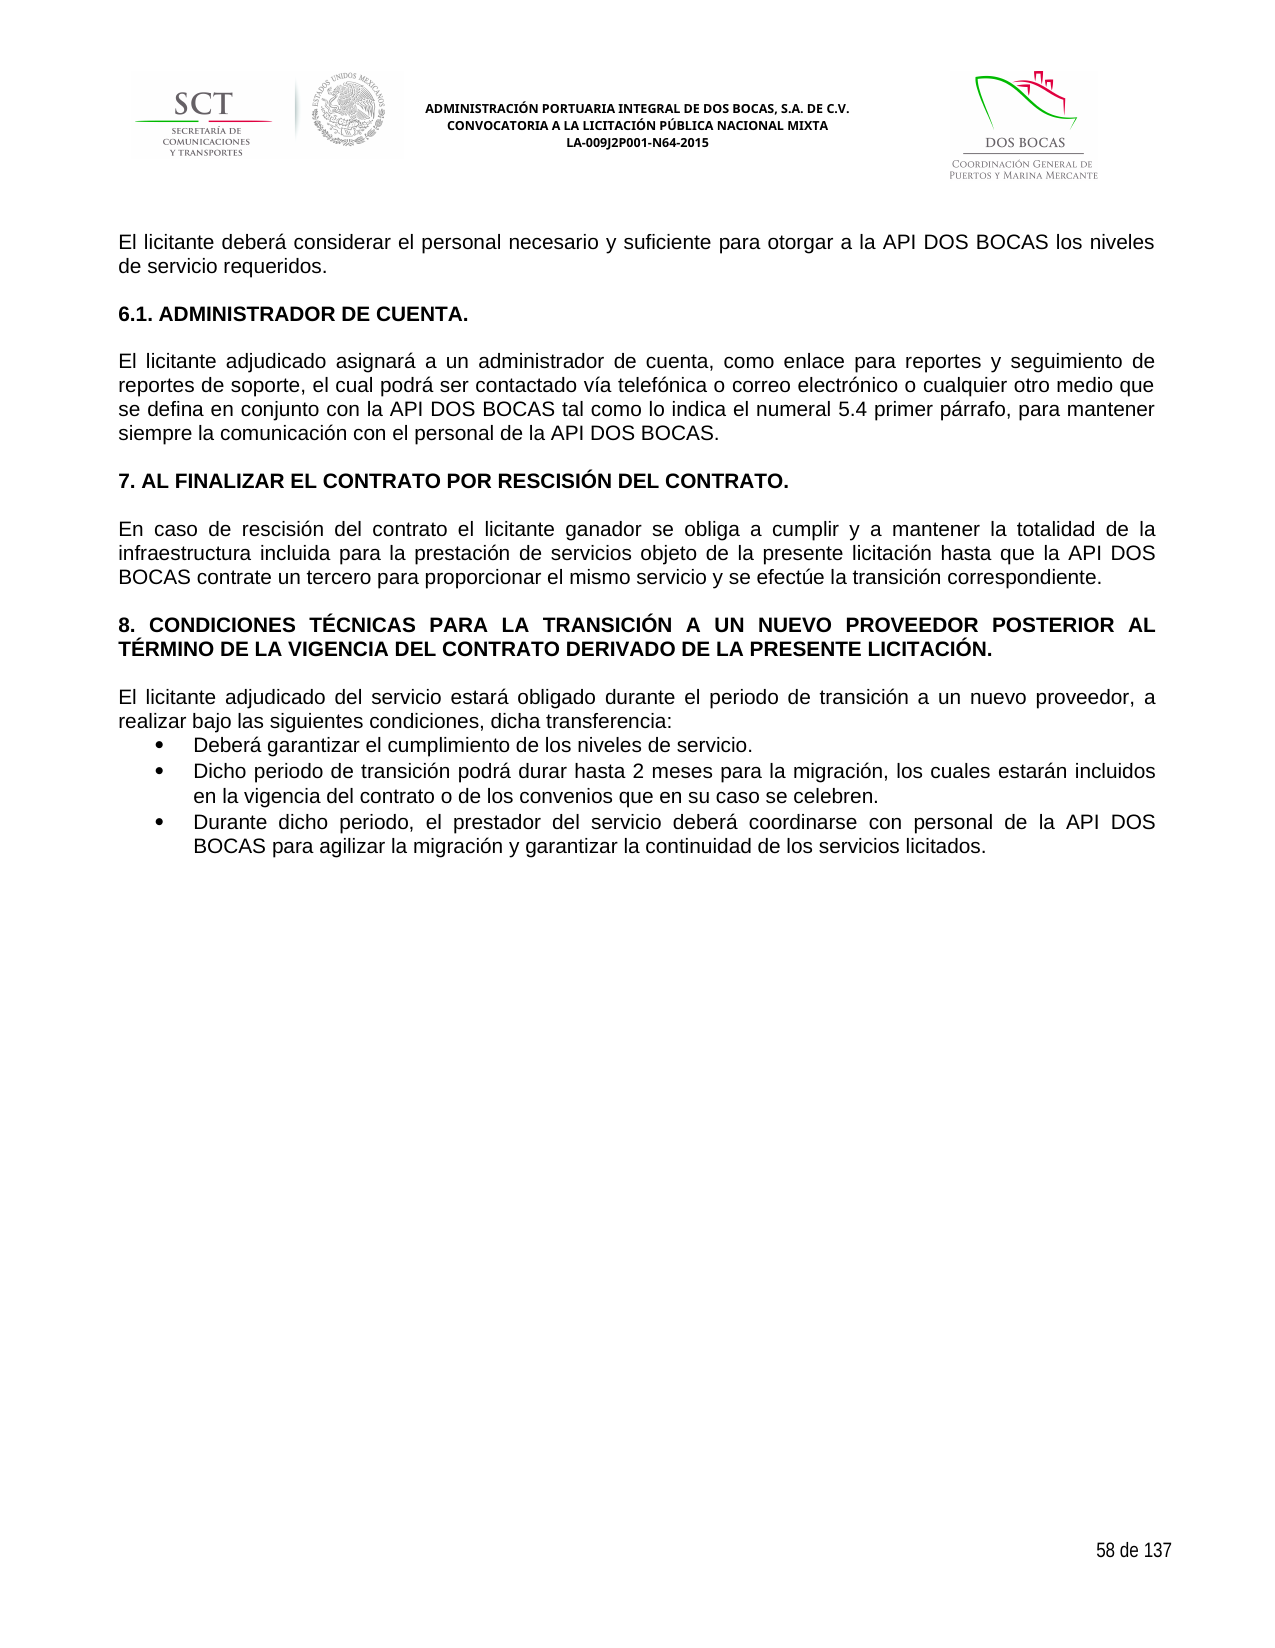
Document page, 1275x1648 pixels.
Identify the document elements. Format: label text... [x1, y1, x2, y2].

list Dicho periodo de transición podrá durar hasta 2 meses para la migración, los cuales estarán incluidos en la vigencia del contrato o de los convenios que en su caso se celebren. [156, 759, 1157, 807]
list Deberá garantizar el cumplimiento de los niveles de servicio. [156, 733, 1157, 757]
text El licitante adjudicado del servicio estará obligado durante el periodo de transición a un nuevo proveedor, a realizar bajo las siguientes condiciones, dicha transferencia: [118, 685, 1157, 733]
text El licitante adjudicado asignará a un administrador de cuenta, como enlace para reportes y seguimiento de reportes de soporte, el cual podrá ser contactado vía telefónica o correo electrónico o cualquier otro medio que se defina en conjunto con la API DOS BOCAS tal como lo indica el numeral 5.4 primer párrafo, para mantener siempre la comunicación con el personal de la API DOS BOCAS. [118, 349, 1157, 445]
text 8. CONDICIONES TÉCNICAS PARA LA TRANSICIÓN A UN NUEVO PROVEEDOR POSTERIOR AL TÉRMINO DE LA VIGENCIA DEL CONTRATO DERIVADO DE LA PRESENTE LICITACIÓN. [118, 613, 1157, 661]
text 6.1. ADMINISTRADOR DE CUENTA. [118, 301, 1157, 325]
text 7. AL FINALIZAR EL CONTRATO POR RESCISIÓN DEL CONTRATO. [118, 469, 1157, 493]
text El licitante deberá considerar el personal necesario y suficiente para otorgar a la API DOS BOCAS los niveles de servicio requeridos. [118, 229, 1157, 277]
list Durante dicho periodo, el prestador del servicio deberá coordinarse con personal de la API DOS BOCAS para agilizar la migración y garantizar la continuidad de los servicios licitados. [156, 810, 1157, 858]
text En caso de rescisión del contrato el licitante ganador se obliga a cumplir y a mantener la totalidad de la infraestructura incluida para la prestación de servicios objeto de la presente licitación hasta que la API DOS BOCAS contrate un tercero para proporcionar el mismo servicio y se efectúe la transición correspondiente. [118, 517, 1157, 589]
picture [131, 71, 405, 159]
picture [950, 71, 1098, 181]
